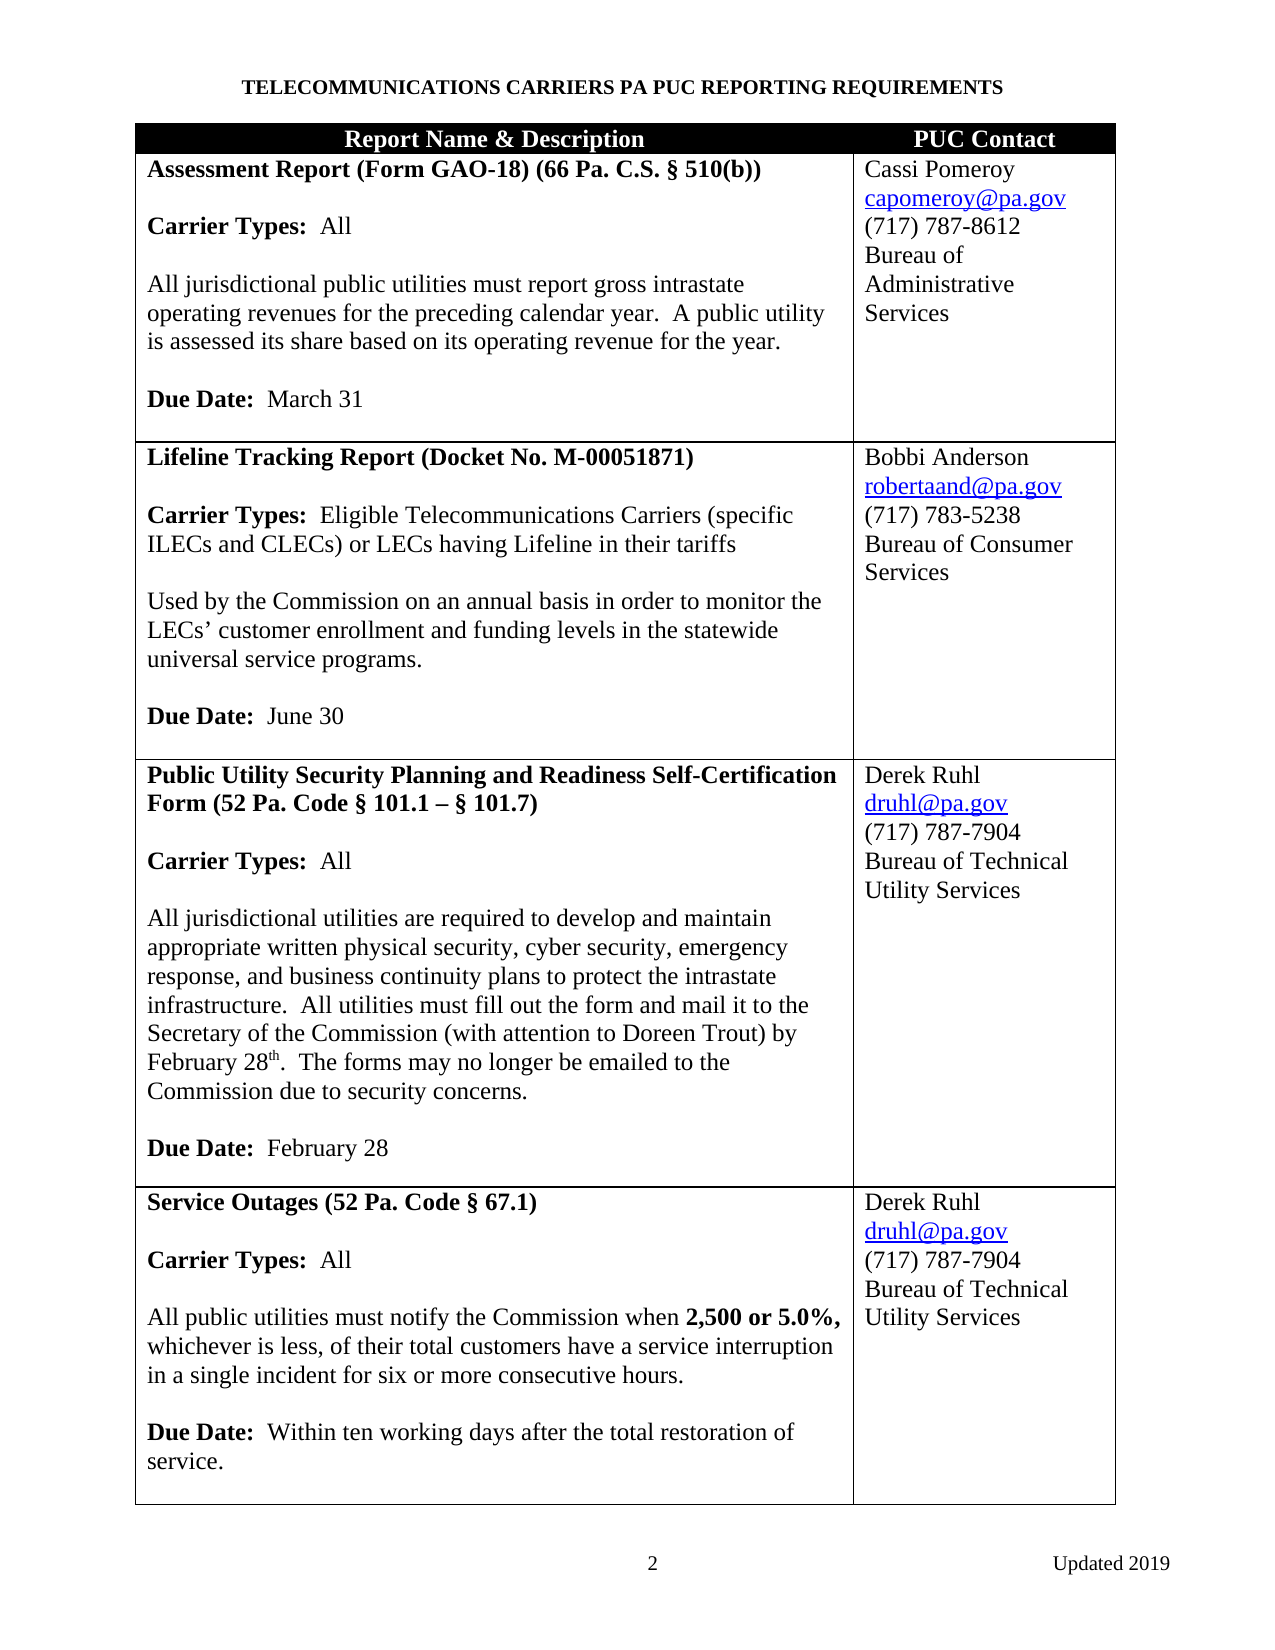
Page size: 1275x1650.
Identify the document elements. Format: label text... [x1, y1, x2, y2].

table_cell Public Utility Security Planning and Readiness Self-Certification Form (52 Pa. Code § 101.1 – § 101.7) Carrier Types: All All jurisdictional utilities are required to develop and maintain appropriate written physical security, cyber security, emergency response, and business continuity plans to protect the intrastate infrastructure. All utilities must fill out the form and mail it to the Secretary of the Commission (with attention to Doreen Trout) by February 28th. The forms may no longer be emailed to the Commission due to security concerns. Due Date: February 28 [136, 760, 853, 1186]
table_cell Derek Ruhl druhl@pa.gov (717) 787-7904 Bureau of Technical Utility Services [854, 1188, 1115, 1504]
table_header Report Name & Description [136, 124, 853, 153]
table_cell Derek Ruhl druhl@pa.gov (717) 787-7904 Bureau of Technical Utility Services [854, 760, 1115, 1186]
table_cell Cassi Pomeroy capomeroy@pa.gov (717) 787-8612 Bureau of Administrative Services [854, 154, 1115, 441]
table_cell Bobbi Anderson robertaand@pa.gov (717) 783-5238 Bureau of Consumer Services [854, 443, 1115, 759]
table_cell Assessment Report (Form GAO-18) (66 Pa. C.S. § 510(b)) Carrier Types: All All jurisdictional public utilities must report gross intrastate operating revenues for the preceding calendar year. A public utility is assessed its share based on its operating revenue for the year. Due Date: March 31 [136, 154, 853, 441]
table_cell Lifeline Tracking Report (Docket No. M-00051871) Carrier Types: Eligible Telecommunications Carriers (specific ILECs and CLECs) or LECs having Lifeline in their tariffs Used by the Commission on an annual basis in order to monitor the LECs’ customer enrollment and funding levels in the statewide universal service programs. Due Date: June 30 [136, 443, 853, 759]
table_header PUC Contact [854, 124, 1115, 153]
table_cell Service Outages (52 Code § 67.1) Carrier Types: All All public utilities must notify the Commission when 2,500 or 5.0%, whichever is less, of their total customers have a service interruption in a single incident for six or more consecutive hours. Due Date: Within ten working days after the total restoration of service. [136, 1188, 853, 1504]
